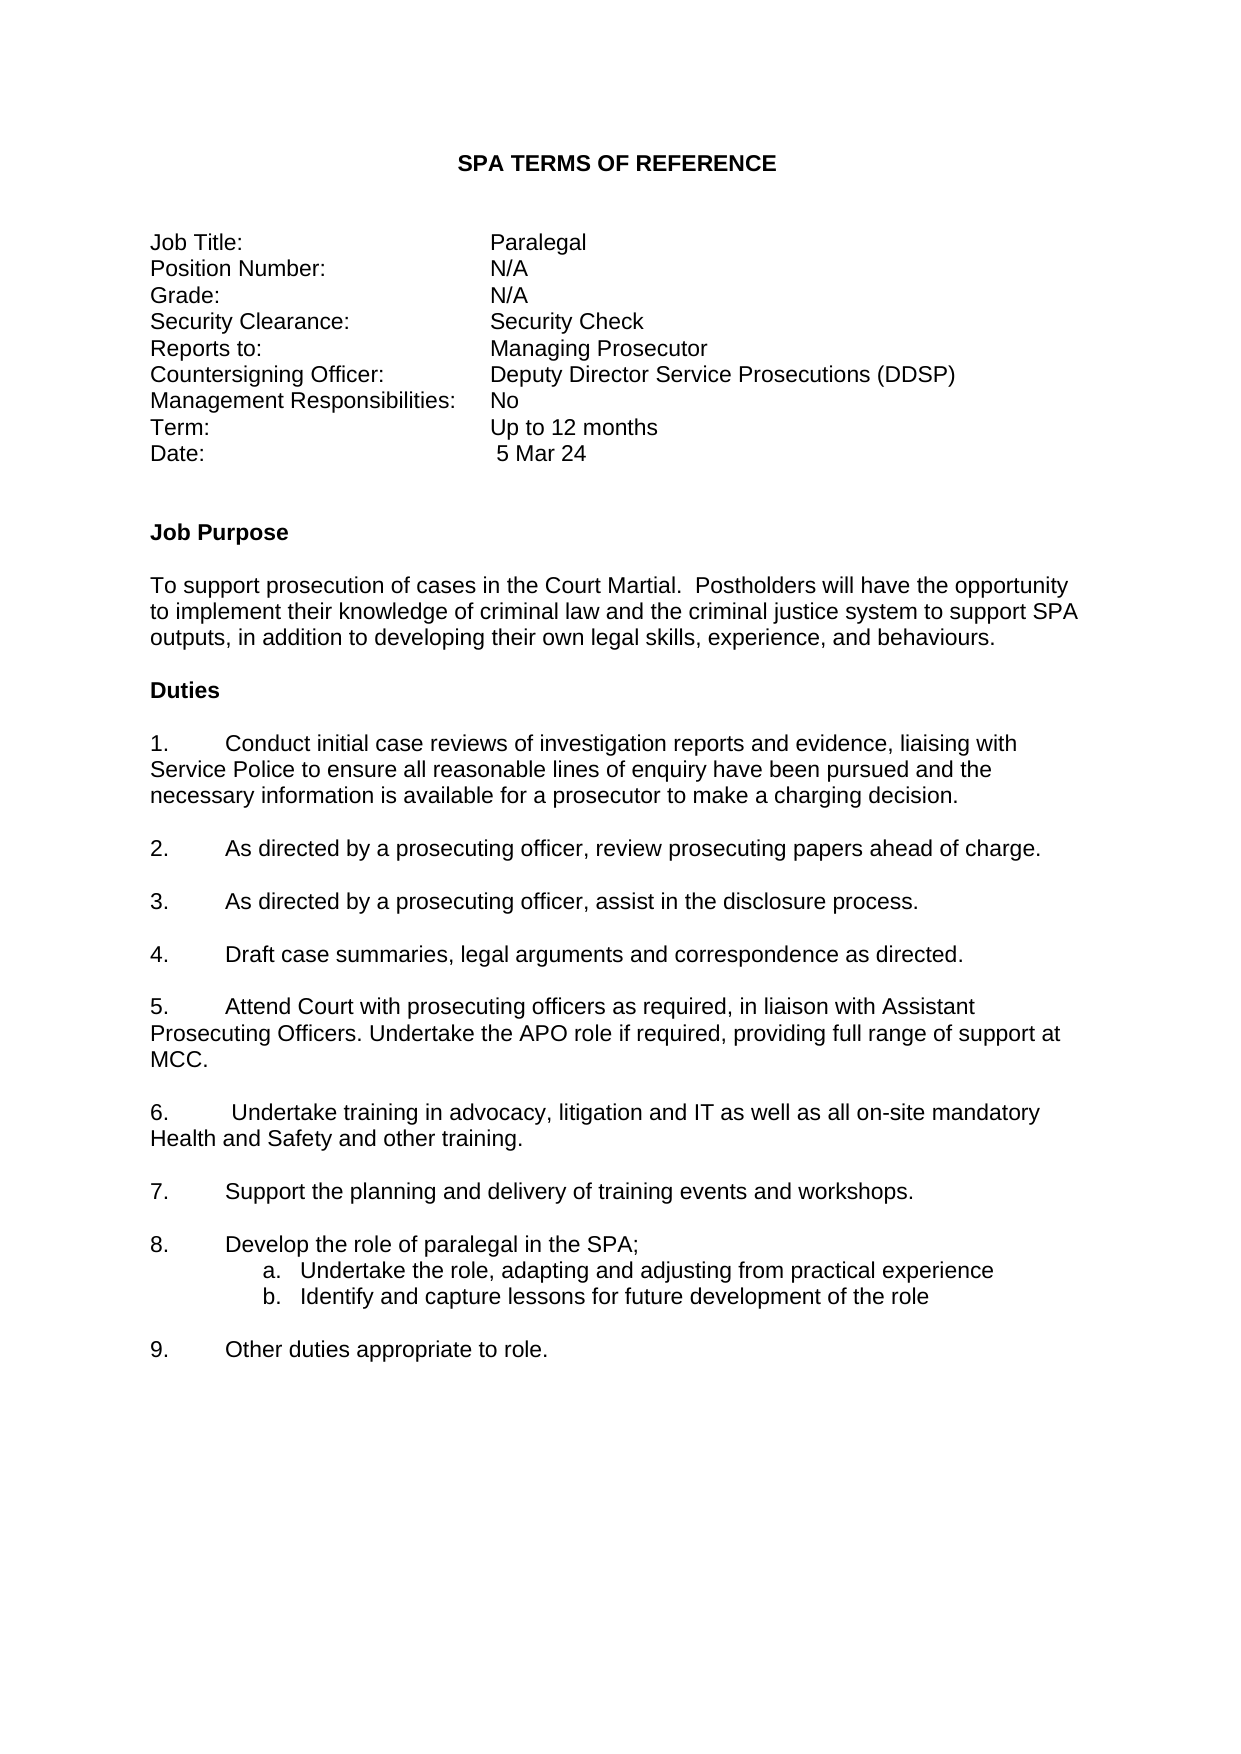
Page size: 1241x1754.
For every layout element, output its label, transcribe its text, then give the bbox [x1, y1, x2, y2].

text To support prosecution of cases in the Court Martial. Postholders will have the opportunity to implement their knowledge of criminal law and the criminal justice system to support SPA outputs, in addition to developing their own legal skills, experience, and behaviours. [150, 572, 1090, 651]
text Position Number: N/A [150, 255, 1090, 282]
text Countersigning Officer: Deputy Director Service Prosecutions (DDSP) [150, 361, 1090, 387]
text Security Clearance: Security Check [150, 308, 1090, 334]
list Undertake the role, adapting and adjusting from practical experience [262, 1257, 1090, 1283]
text Grade: N/A [150, 282, 1090, 308]
text Date: 5 Mar 24 [150, 440, 1090, 466]
list Support the planning and delivery of training events and workshops. [150, 1178, 1090, 1204]
list Attend Court with prosecuting officers as required, in liaison with Assistant Prosecuting Officers. Undertake the APO role if required, providing full range of support at MCC. [150, 993, 1090, 1072]
text Reports to: Managing Prosecutor [150, 334, 1090, 361]
text SPA TERMS OF REFERENCE [150, 150, 1090, 176]
list As directed by a prosecuting officer, review prosecuting papers ahead of charge. [150, 835, 1090, 862]
list Undertake training in advocacy, litigation and IT as well as all on-site mandatory Health and Safety and other training. [150, 1099, 1090, 1151]
text Job Title: Paralegal [150, 229, 1090, 255]
list Conduct initial case reviews of investigation reports and evidence, liaising with Service Police to ensure all reasonable lines of enquiry have been pursued and the necessary information is available for a prosecutor to make a charging decision. [150, 730, 1090, 809]
text Job Purpose [150, 519, 1090, 545]
list As directed by a prosecuting officer, assist in the disclosure process. [150, 888, 1090, 914]
list Develop the role of paralegal in the SPA; [150, 1231, 1090, 1257]
text Duties [150, 677, 1090, 703]
list Other duties appropriate to role. [150, 1336, 1090, 1362]
text Term: Up to 12 months [150, 413, 1090, 440]
list Draft case summaries, legal arguments and correspondence as directed. [150, 941, 1090, 967]
list Identify and capture lessons for future development of the role [262, 1283, 1090, 1309]
text Management Responsibilities: No [150, 387, 1090, 413]
